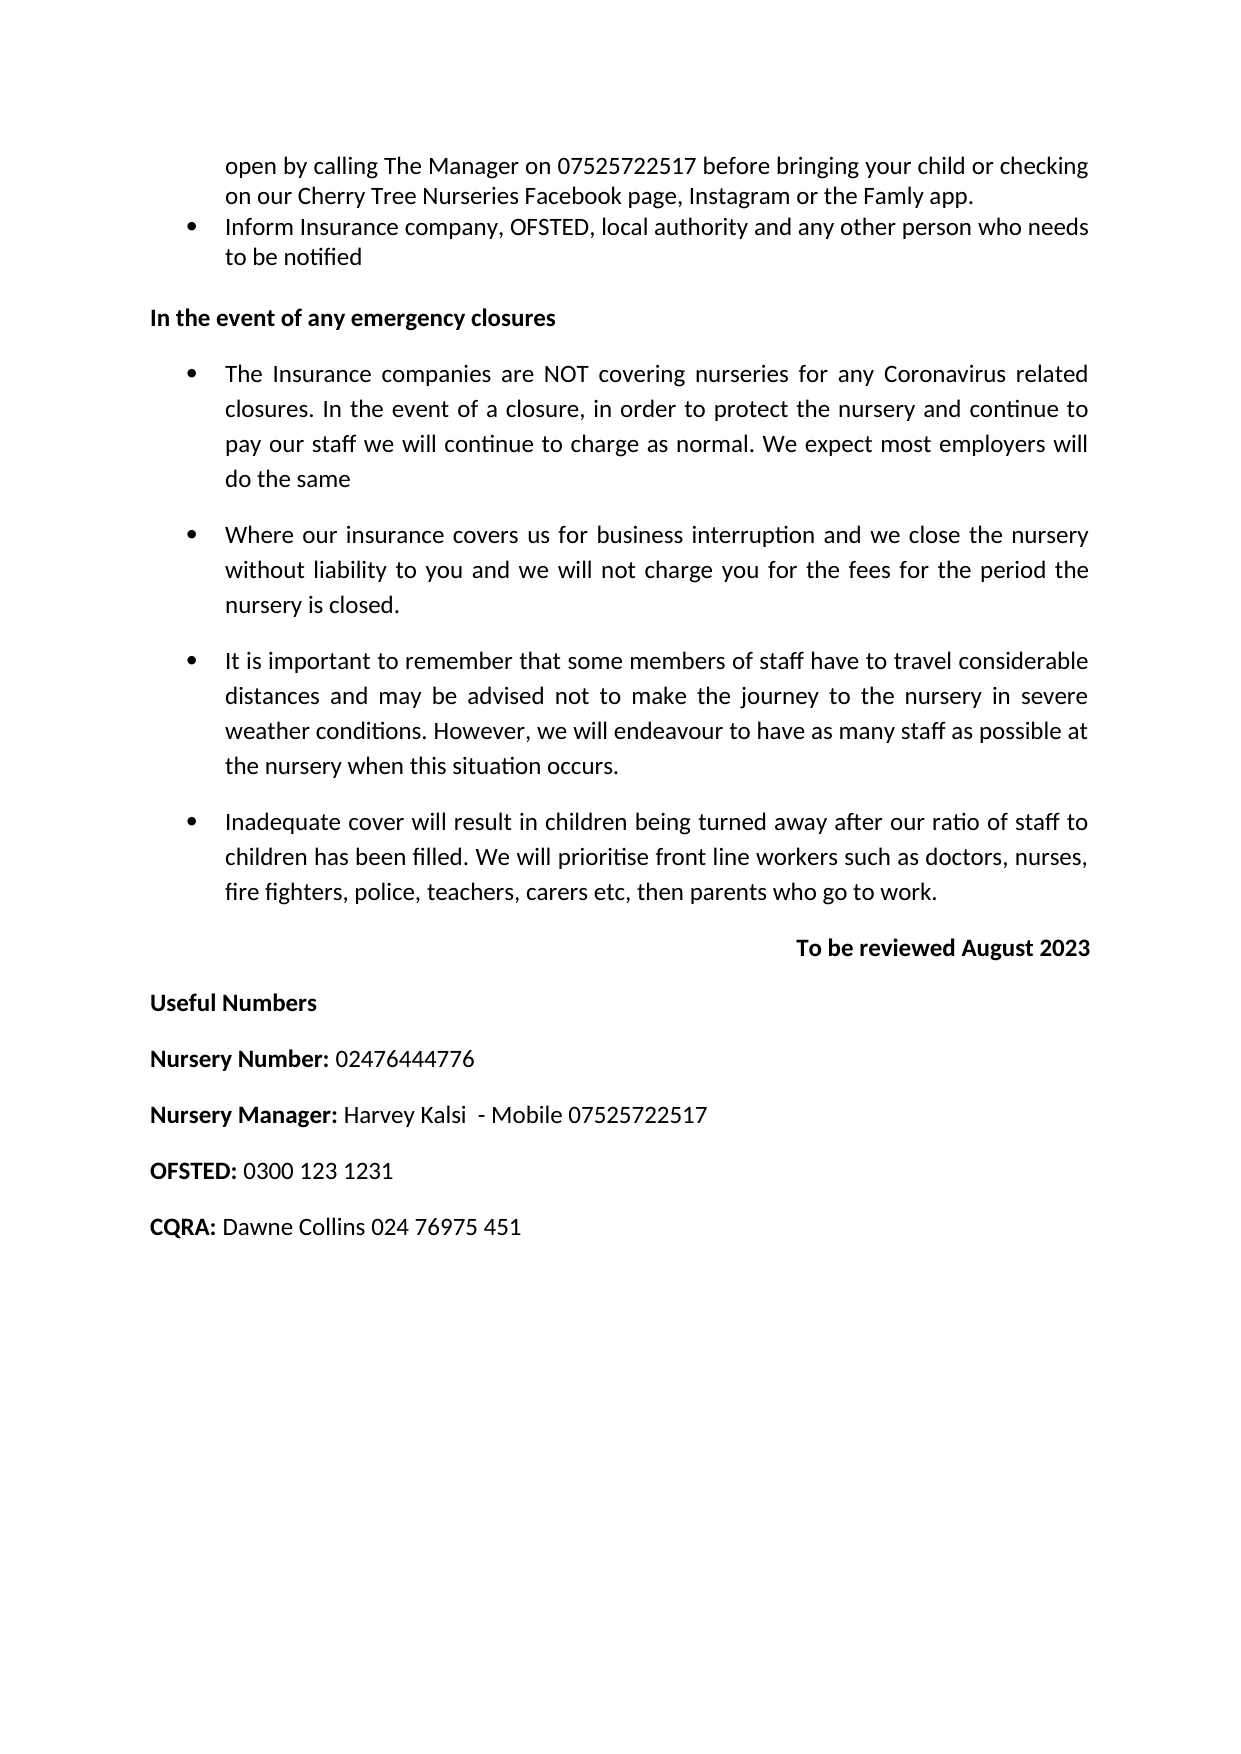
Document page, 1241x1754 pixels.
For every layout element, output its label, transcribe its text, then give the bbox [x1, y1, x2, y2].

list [187, 150, 1090, 211]
list It is important to remember that some members of staff have to travel considerable distances and may be advised not to make the journey to the nursery in severe weather conditions. However, we will endeavour to have as many staff as possible at the nursery when this situation occurs. [187, 645, 1090, 781]
text OFSTED: 0300 123 1231 [150, 1155, 1090, 1186]
text To be reviewed August 2023 [150, 932, 1090, 962]
list Inadequate cover will result in children being turned away after our ratio of staff to children has been filled. We will prioritise front line workers such as doctors, nurses, fire fighters, police, teachers, carers etc, then parents who go to work. [187, 806, 1090, 906]
text Useful Numbers [150, 988, 1090, 1018]
list Where our insurance covers us for business interruption and we close the nursery without liability to you and we will not charge you for the fees for the period the nursery is closed. [187, 519, 1090, 620]
list The Insurance companies are NOT covering nurseries for any Coronavirus related closures. In the event of a closure, in order to protect the nursery and continue to pay our staff we will continue to charge as normal. We expect most employers will do the same [187, 358, 1090, 494]
text Nursery Number: 02476444776 [150, 1043, 1090, 1074]
text Nursery Manager: Harvey Kalsi - Mobile 07525722517 [150, 1099, 1090, 1130]
list Inform Insurance company, OFSTED, local authority and any other person who needs to be notified [187, 211, 1090, 272]
text In the event of any emergency closures [150, 303, 1090, 333]
text CQRA: Dawne Collins 024 76975 451 [150, 1211, 1090, 1241]
